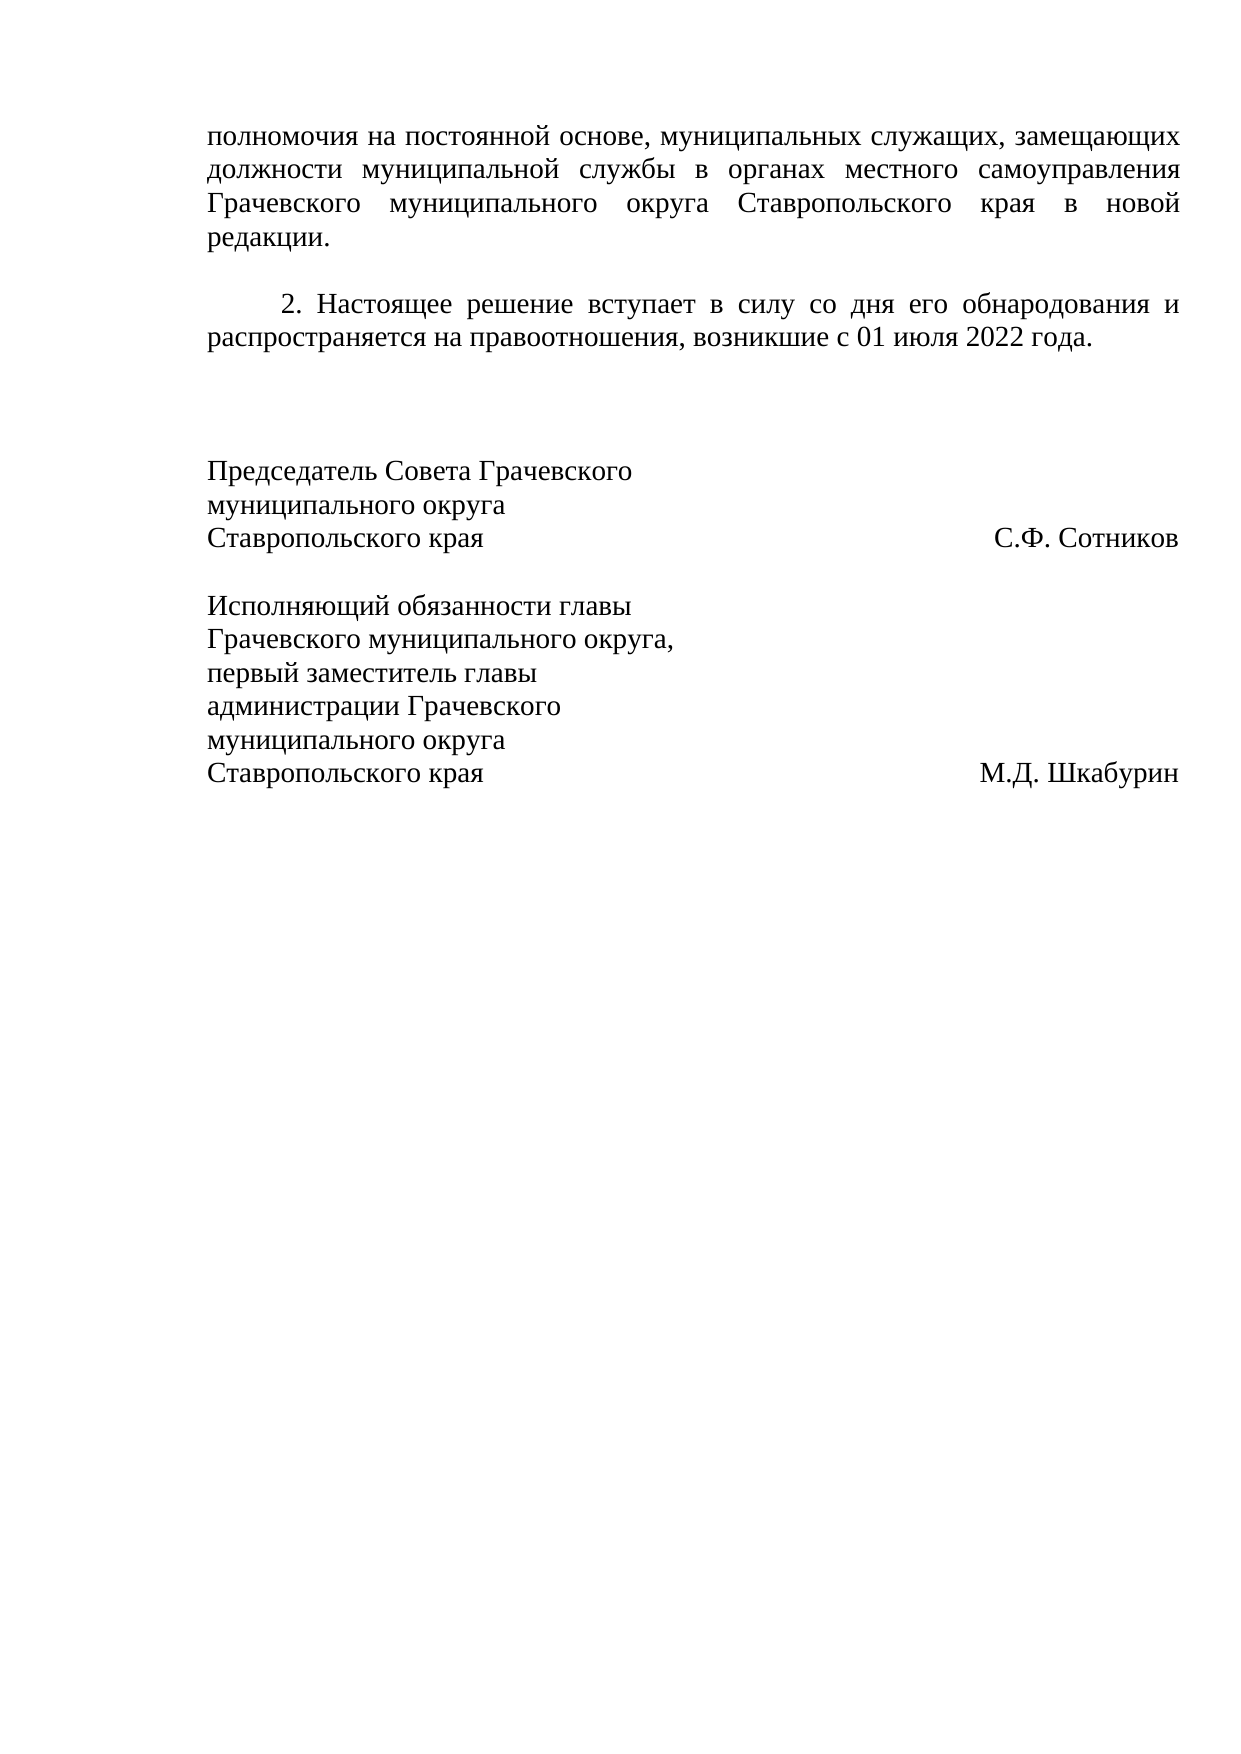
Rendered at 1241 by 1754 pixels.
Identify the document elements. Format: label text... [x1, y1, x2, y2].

text Исполняющий обязанности главы [207, 588, 1181, 621]
text Грачевского муниципального округа, [207, 621, 1181, 655]
text муниципального округа [207, 487, 1181, 521]
text Председатель Совета Грачевского [207, 453, 1181, 487]
text первый заместитель главы [207, 655, 1181, 688]
list 2. Настоящее решение вступает в силу со дня его обнародования и распространяется на правоотношения, возникшие с 01 июля 2022 года. [207, 286, 1181, 353]
text администрации Грачевского [207, 688, 1181, 722]
text Ставропольского края С.Ф. Сотников [207, 521, 1181, 554]
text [207, 118, 1181, 252]
text Ставропольского края М.Д. Шкабурин [207, 755, 1181, 789]
text муниципального округа [207, 722, 1181, 755]
